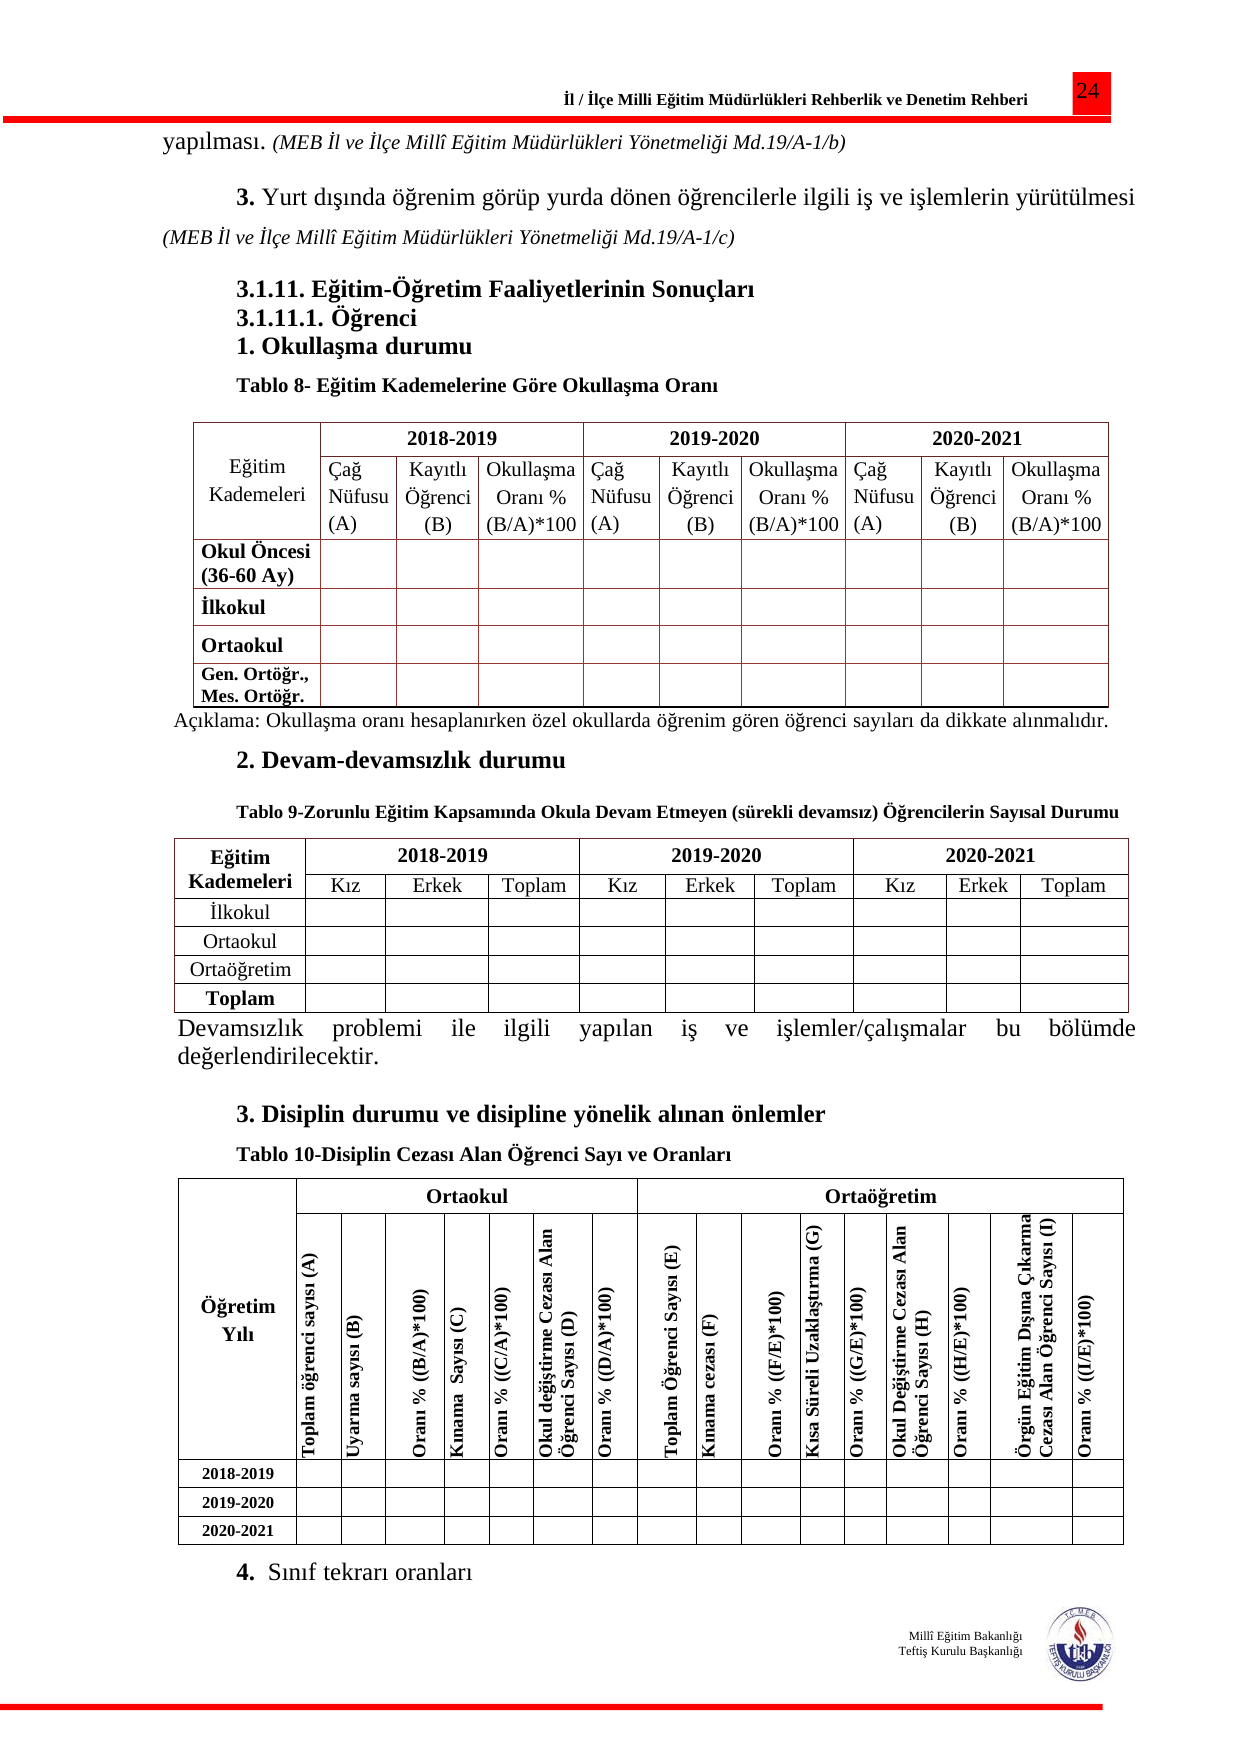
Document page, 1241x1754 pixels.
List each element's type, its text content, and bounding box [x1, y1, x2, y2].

list Okullaşma durumu [236, 331, 1161, 360]
table_cell [666, 956, 754, 983]
table_cell Kınama cezası (F) [697, 1214, 741, 1459]
table_cell [306, 956, 385, 983]
table_cell [949, 1517, 990, 1544]
table_cell [386, 927, 488, 955]
table_cell Kayıtlı Öğrenci (B) [660, 457, 741, 539]
table_cell [386, 1517, 444, 1544]
table_cell [490, 1517, 533, 1544]
table_cell Oranı % ((G/E)*100) [845, 1214, 886, 1459]
table_cell Oranı % ((F/E)*100) [742, 1214, 800, 1459]
table_cell [479, 626, 583, 662]
table_cell [386, 984, 488, 1012]
text Açıklama: Okullaşma oranı hesaplanırken özel okullarda öğrenim gören öğrenci sayıları da dikkate alınmalıdır. [173, 708, 1161, 732]
table_cell Oranı % ((H/E)*100) [949, 1214, 990, 1459]
table_cell [887, 1460, 948, 1487]
table_header 2020-2021 [846, 423, 1108, 456]
table_cell [1021, 984, 1128, 1012]
table_header 2020-2021 [854, 839, 1128, 874]
table_cell [638, 1488, 696, 1516]
table_cell Kayıtlı Öğrenci (B) [922, 457, 1003, 539]
table_cell [489, 899, 579, 926]
table_cell [397, 626, 478, 662]
table_cell [479, 589, 583, 625]
table_cell 2019-2020 [179, 1488, 296, 1516]
table_cell [584, 540, 659, 588]
table_cell Örgün Eğitim Dışına Çıkarma Cezası Alan Öğrenci Sayısı (I) [991, 1214, 1072, 1459]
table_cell [660, 626, 741, 662]
table_cell [742, 1488, 800, 1516]
table_header Eğitim Kademeleri [175, 839, 305, 898]
table_cell [1021, 927, 1128, 955]
table_cell [666, 899, 754, 926]
table_cell [397, 589, 478, 625]
table_cell Oranı % ((I/E)*100) [1073, 1214, 1123, 1459]
table_cell [947, 927, 1020, 955]
table_cell Toplam [1021, 875, 1128, 898]
table_cell [991, 1517, 1072, 1544]
table_cell [742, 626, 845, 662]
table_cell [397, 540, 478, 588]
table_cell [922, 540, 1003, 588]
table_cell [1021, 956, 1128, 983]
table_cell [1021, 899, 1128, 926]
table_cell [666, 984, 754, 1012]
table_cell [1073, 1488, 1123, 1516]
list Eğitim-Öğretim Faaliyetlerinin Sonuçları [236, 274, 1161, 303]
table_cell [297, 1488, 341, 1516]
table_cell [342, 1488, 385, 1516]
table_cell [922, 664, 1003, 706]
table_cell Okul Değiştirme Cezası Alan Öğrenci Sayısı (H) [887, 1214, 948, 1459]
table_cell [321, 589, 396, 625]
table_cell [479, 540, 583, 588]
table_cell [489, 984, 579, 1012]
table_cell [593, 1488, 637, 1516]
table_cell [1073, 1460, 1123, 1487]
table_cell Oranı % ((B/A)*100) [386, 1214, 444, 1459]
table_cell [742, 664, 845, 706]
table_cell İlkokul [194, 589, 320, 625]
table_cell Erkek [386, 875, 488, 898]
table_header Ortaöğretim [638, 1179, 1123, 1213]
table_cell [1004, 664, 1108, 706]
table_cell [660, 540, 741, 588]
table_cell Toplam [755, 875, 853, 898]
table_cell Toplam Öğrenci Sayısı (E) [638, 1214, 696, 1459]
table_cell Okul değiştirme Cezası Alan Öğrenci Sayısı (D) [534, 1214, 592, 1459]
table_cell [386, 899, 488, 926]
table_cell [854, 899, 946, 926]
table_cell [660, 664, 741, 706]
table_cell Okullaşma Oranı % (B/A)*100 [742, 457, 845, 539]
table_cell [1073, 1517, 1123, 1544]
table_cell [947, 899, 1020, 926]
table_cell [991, 1488, 1072, 1516]
text yapılması. (MEB İl ve İlçe Millî Eğitim Müdürlükleri Yönetmeliği Md.19/A-1/b) [162, 126, 1161, 155]
table_cell [755, 956, 853, 983]
table_cell [584, 664, 659, 706]
table_cell [755, 899, 853, 926]
table_cell Kısa Süreli Uzaklaştırma (G) [801, 1214, 844, 1459]
table_cell Okullaşma Oranı % (B/A)*100 [479, 457, 583, 539]
table_cell [922, 626, 1003, 662]
table_cell [306, 984, 385, 1012]
table_cell [342, 1517, 385, 1544]
table_cell [887, 1517, 948, 1544]
table_cell [854, 927, 946, 955]
table_cell [755, 927, 853, 955]
table_cell Çağ Nüfusu (A) [584, 457, 659, 539]
table_cell [580, 927, 665, 955]
list Yurt dışında öğrenim görüp yurda dönen öğrencilerle ilgili iş ve işlemlerin yürütülmesi [236, 182, 1161, 211]
text (MEB İl ve İlçe Millî Eğitim Müdürlükleri Yönetmeliği Md.19/A-1/c) [162, 225, 1161, 249]
table_header Ortaokul [297, 1179, 637, 1213]
table_cell [666, 927, 754, 955]
table_cell Çağ Nüfusu (A) [846, 457, 921, 539]
table_cell 2020-2021 [179, 1517, 296, 1544]
table_cell Erkek [947, 875, 1020, 898]
table_cell [854, 984, 946, 1012]
table_cell [742, 1517, 800, 1544]
table_cell [386, 1488, 444, 1516]
table_cell Uyarma sayısı (B) [342, 1214, 385, 1459]
table_cell Çağ Nüfusu (A) [321, 457, 396, 539]
table_cell [386, 1460, 444, 1487]
table_cell [991, 1460, 1072, 1487]
table_header 2018-2019 [321, 423, 583, 456]
table_header Eğitim Kademeleri [194, 423, 320, 539]
table_cell [742, 540, 845, 588]
text Tablo 9-Zorunlu Eğitim Kapsamında Okula Devam Etmeyen (sürekli devamsız) Öğrencilerin Sayısal Durumu [236, 801, 1161, 822]
table_cell 2018-2019 [179, 1460, 296, 1487]
table_cell [321, 540, 396, 588]
table_cell [801, 1488, 844, 1516]
table_cell [801, 1460, 844, 1487]
table_cell [697, 1460, 741, 1487]
table_cell Erkek [666, 875, 754, 898]
list Öğrenci [236, 303, 1161, 331]
table_cell [297, 1517, 341, 1544]
table_cell [845, 1488, 886, 1516]
table_cell [638, 1460, 696, 1487]
table_cell Kız [854, 875, 946, 898]
table_cell [1004, 589, 1108, 625]
table_cell [846, 626, 921, 662]
table_cell [490, 1488, 533, 1516]
list Sınıf tekrarı oranları [236, 1557, 1161, 1586]
table_cell [922, 589, 1003, 625]
table_cell [697, 1488, 741, 1516]
table_cell [534, 1517, 592, 1544]
subtitle Disiplin durumu ve disipline yönelik alınan önlemler [236, 1099, 1161, 1128]
subtitle Devam-devamsızlık durumu [236, 745, 1161, 774]
table_cell [845, 1460, 886, 1487]
table_cell [534, 1488, 592, 1516]
table_cell [845, 1517, 886, 1544]
table_cell [593, 1517, 637, 1544]
table_cell [697, 1517, 741, 1544]
text Devamsızlık problemi ile ilgili yapılan iş ve işlemler/çalışmalar bu bölümde değerlendirilecektir. [177, 1013, 1137, 1070]
table_cell [490, 1460, 533, 1487]
picture [1045, 1606, 1116, 1682]
table_cell [846, 540, 921, 588]
table_cell Toplam [489, 875, 579, 898]
table_cell [947, 984, 1020, 1012]
table_cell [321, 664, 396, 706]
table_cell [584, 626, 659, 662]
table_cell [949, 1460, 990, 1487]
table_cell [660, 589, 741, 625]
table_cell [297, 1460, 341, 1487]
table_cell Kız [580, 875, 665, 898]
table_cell [445, 1460, 489, 1487]
table_cell [887, 1488, 948, 1516]
table_cell [479, 664, 583, 706]
table_header 2019-2020 [584, 423, 845, 456]
table_cell [947, 956, 1020, 983]
table_cell [1004, 626, 1108, 662]
table_cell [342, 1460, 385, 1487]
table_cell [580, 956, 665, 983]
table_cell Kınama Sayısı (C) [445, 1214, 489, 1459]
table_cell [949, 1488, 990, 1516]
table_cell [755, 984, 853, 1012]
table_header 2018-2019 [306, 839, 579, 874]
table_cell Toplam [175, 984, 305, 1012]
table_cell Kayıtlı Öğrenci (B) [397, 457, 478, 539]
table_cell [846, 664, 921, 706]
table_cell Gen. Ortöğr., Mes. Ortöğr. [194, 664, 320, 706]
table_cell Oranı % ((D/A)*100) [593, 1214, 637, 1459]
table_cell [593, 1460, 637, 1487]
table_cell Okul Öncesi (36-60 Ay) [194, 540, 320, 588]
table_cell [386, 956, 488, 983]
table_cell [534, 1460, 592, 1487]
table_cell [1004, 540, 1108, 588]
table_header 2019-2020 [580, 839, 853, 874]
table_cell [801, 1517, 844, 1544]
table_cell Kız [306, 875, 385, 898]
text Tablo 10-Disiplin Cezası Alan Öğrenci Sayı ve Oranları [236, 1142, 1161, 1166]
table_cell Ortaokul [194, 626, 320, 662]
table_cell [580, 899, 665, 926]
table_cell [584, 589, 659, 625]
table_cell [742, 589, 845, 625]
table_cell [638, 1517, 696, 1544]
table_cell [397, 664, 478, 706]
table_cell [489, 927, 579, 955]
table_cell [445, 1517, 489, 1544]
table_cell [445, 1488, 489, 1516]
table_cell Ortaokul [175, 927, 305, 955]
table_cell [321, 626, 396, 662]
table_cell Ortaöğretim [175, 956, 305, 983]
text Tablo 8- Eğitim Kademelerine Göre Okullaşma Oranı [236, 373, 1161, 397]
table_cell [854, 956, 946, 983]
table_cell [846, 589, 921, 625]
table_cell İlkokul [175, 899, 305, 926]
table_cell [306, 927, 385, 955]
table_cell Toplam öğrenci sayısı (A) [297, 1214, 341, 1459]
table_cell Oranı % ((C/A)*100) [490, 1214, 533, 1459]
table_cell [306, 899, 385, 926]
table_header Öğretim Yılı [179, 1179, 296, 1459]
table_cell [489, 956, 579, 983]
table_cell [742, 1460, 800, 1487]
table_cell [580, 984, 665, 1012]
table_cell Okullaşma Oranı % (B/A)*100 [1004, 457, 1108, 539]
